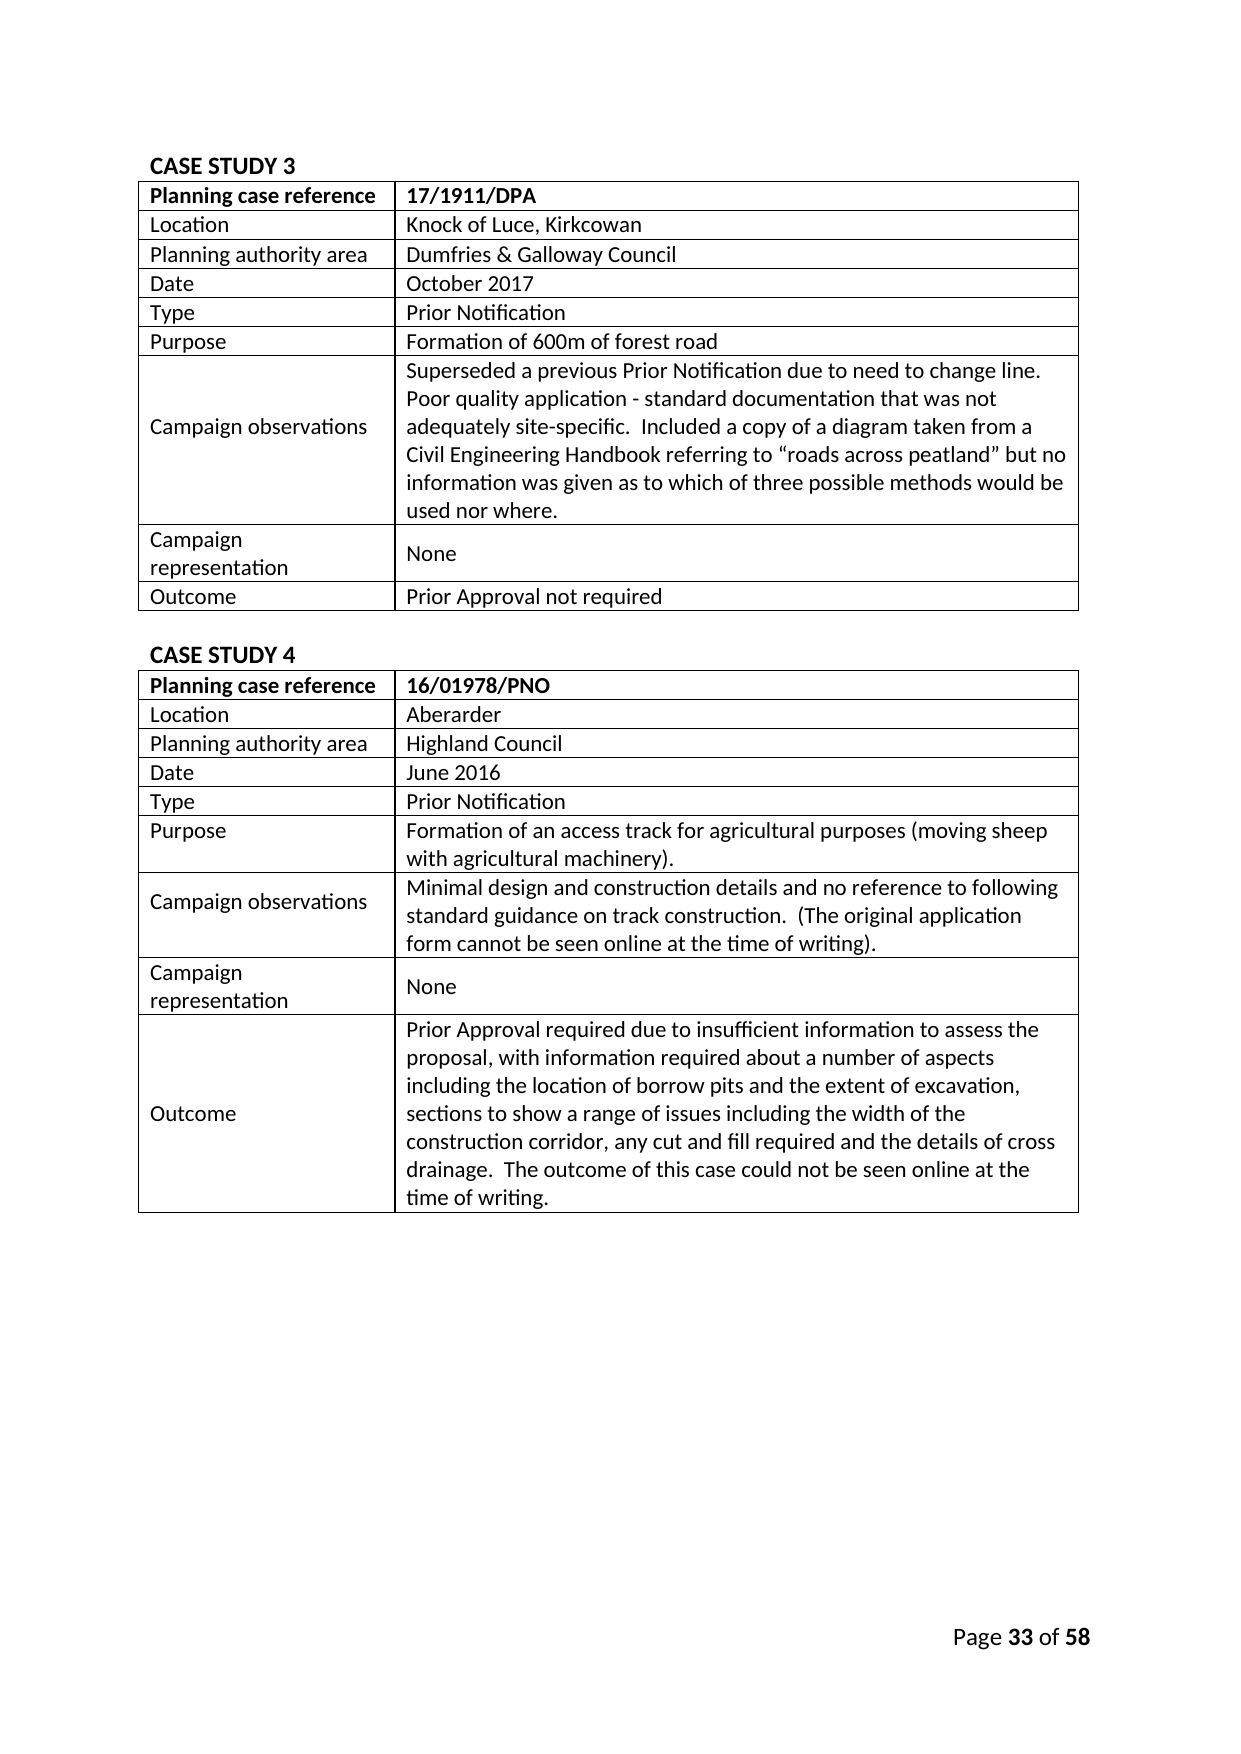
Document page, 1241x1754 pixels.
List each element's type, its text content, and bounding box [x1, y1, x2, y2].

table_cell Prior Notification [396, 787, 1078, 815]
table_header 17/1911/DPA [396, 182, 1078, 209]
table_cell Type [139, 787, 394, 815]
table_header Planning case reference [139, 182, 394, 209]
table_cell Planning authority area [139, 240, 394, 268]
table_cell None [396, 525, 1078, 581]
table_cell Campaign observations [139, 873, 394, 957]
table_cell Knock of Luce, Kirkcowan [396, 211, 1078, 239]
table_cell Date [139, 269, 394, 297]
table_cell Prior Notification [396, 298, 1078, 326]
table_cell Dumfries & Galloway Council [396, 240, 1078, 268]
table_header Planning case reference [139, 671, 394, 699]
table_cell Campaign observations [139, 356, 394, 524]
table_cell Aberarder [396, 700, 1078, 728]
table_cell June 2016 [396, 758, 1078, 786]
table_cell Purpose [139, 327, 394, 355]
table_cell Outcome [139, 582, 394, 610]
table_cell Highland Council [396, 729, 1078, 757]
table_cell None [396, 958, 1078, 1014]
text CASE STUDY 4 [150, 639, 1090, 670]
table_cell Campaign representation [139, 958, 394, 1014]
table_cell Prior Approval not required [396, 582, 1078, 610]
table_cell Date [139, 758, 394, 786]
table_cell Outcome [139, 1015, 394, 1212]
table_cell Planning authority area [139, 729, 394, 757]
table_cell Type [139, 298, 394, 326]
table_cell Formation of 600m of forest road [396, 327, 1078, 355]
table_cell Prior Approval required due to insufficient information to assess the proposal, with information required about a number of aspects including the location of borrow pits and the extent of excavation, sections to show a range of issues including the width of the construction corridor, any cut and fill required and the details of cross drainage. The outcome of this case could not be seen online at the time of writing. [396, 1015, 1078, 1212]
table_cell Formation of an access track for agricultural purposes (moving sheep with agricultural machinery). [396, 816, 1078, 872]
text CASE STUDY 3 [150, 150, 1090, 181]
table_cell Superseded a previous Prior Notification due to need to change line. Poor quality application - standard documentation that was not adequately site-specific. Included a copy of a diagram taken from a Civil Engineering Handbook referring to “roads across peatland” but no information was given as to which of three possible methods would be used nor where. [396, 356, 1078, 524]
table_cell Minimal design and construction details and no reference to following standard guidance on track construction. (The original application form cannot be seen online at the time of writing). [396, 873, 1078, 957]
table_cell Purpose [139, 816, 394, 872]
table_header 16/01978/PNO [396, 671, 1078, 699]
table_cell Location [139, 700, 394, 728]
table_cell October 2017 [396, 269, 1078, 297]
table_cell Campaign representation [139, 525, 394, 581]
table_cell Location [139, 211, 394, 239]
